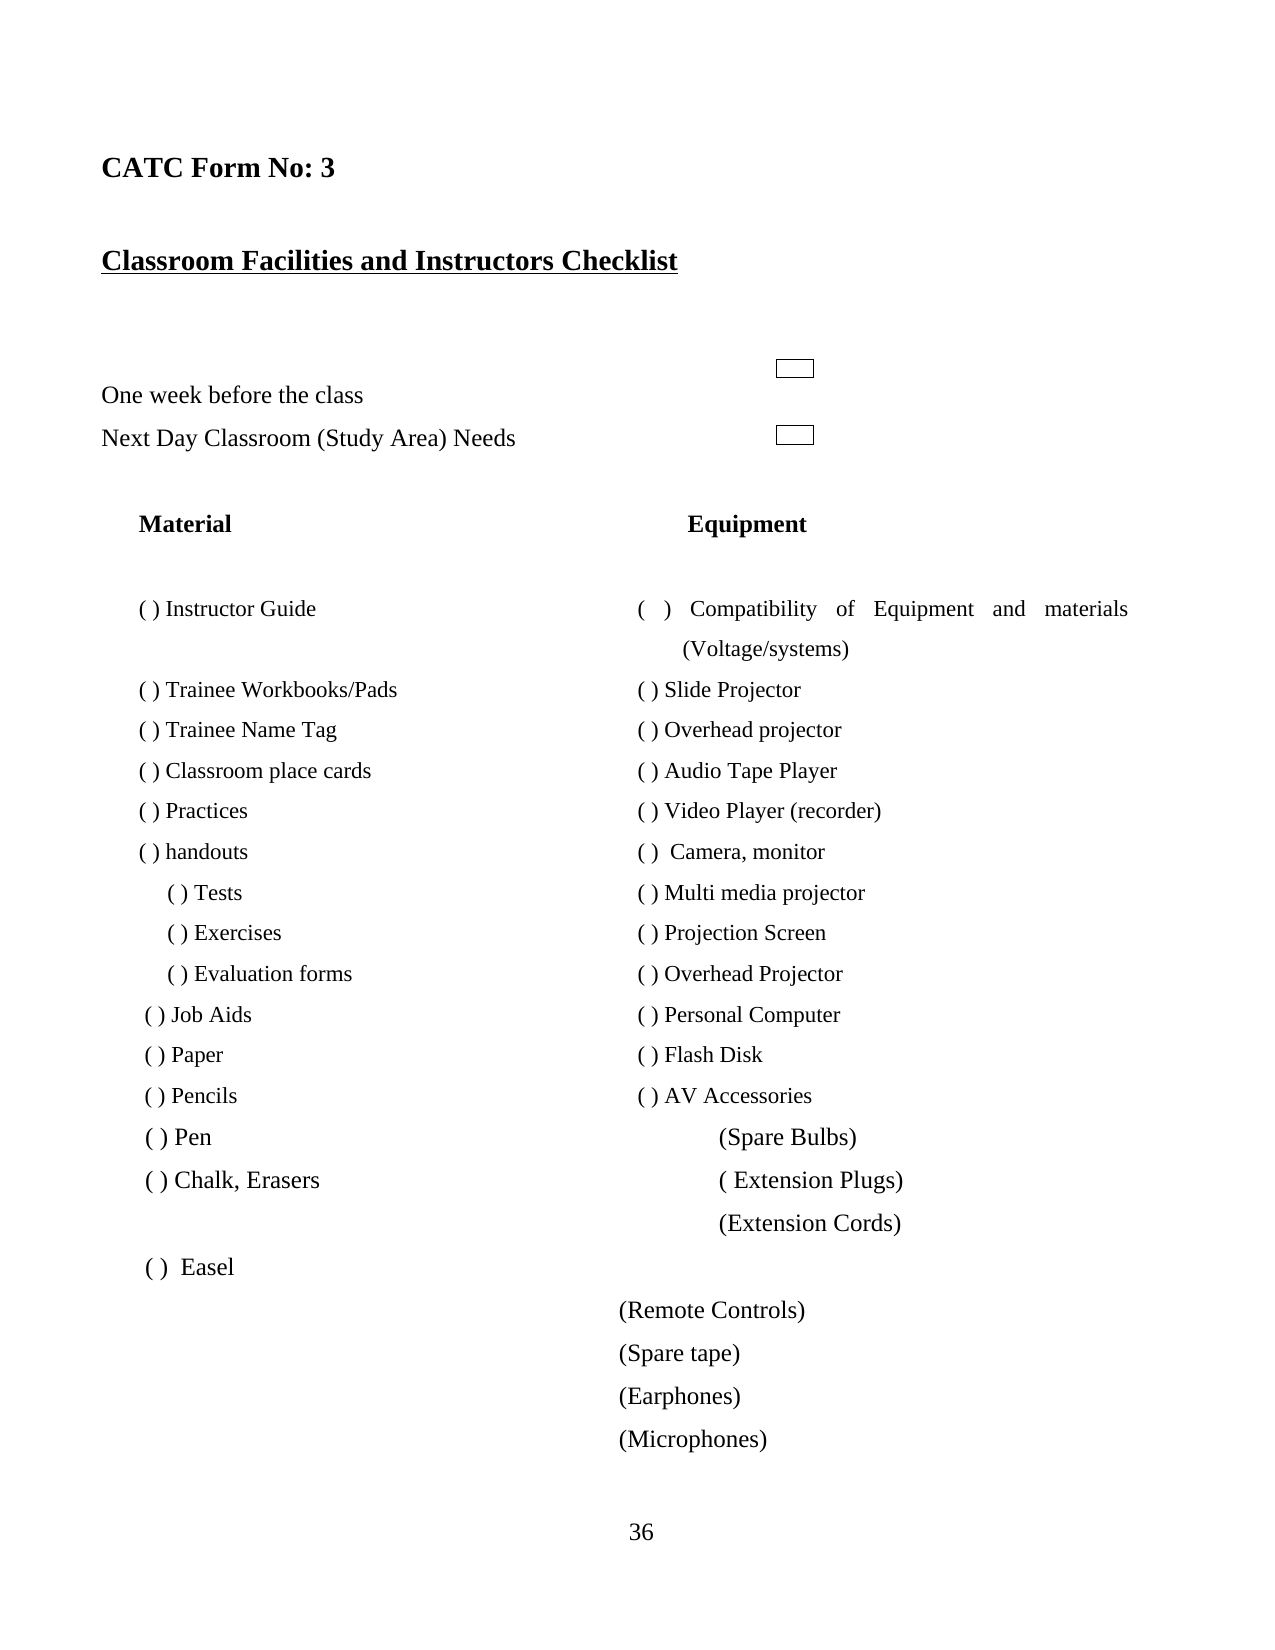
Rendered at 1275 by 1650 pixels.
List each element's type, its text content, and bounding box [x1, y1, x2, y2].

table_cell (Remote Controls) [626, 1295, 1207, 1338]
table_cell (Microphones) [626, 1424, 1207, 1467]
table_cell ( ) Tests [109, 879, 626, 919]
table_cell ( ) Practices [109, 798, 626, 838]
table_cell ( ) Overhead projector [626, 716, 1207, 757]
table_cell (Extension Cords) [626, 1209, 1207, 1295]
table_cell (Earphones) [626, 1381, 1207, 1424]
table_cell ( ) Evaluation forms [109, 960, 626, 1001]
table_cell ( ) Personal Computer [626, 1001, 1207, 1041]
table_cell ( ) Compatibility of Equipment and materials (Voltage/systems) [626, 596, 1207, 676]
table_cell ( ) Multi media projector [626, 879, 1207, 919]
table_cell ( ) Projection Screen [626, 919, 1207, 960]
table_cell ( ) Audio Tape Player [626, 757, 1207, 797]
table_cell ( ) Flash Disk [626, 1041, 1207, 1082]
table_cell ( ) Overhead Projector [626, 960, 1207, 1001]
table_cell ( ) Chalk, Erasers [109, 1166, 626, 1208]
table_cell ( ) Exercises [109, 919, 626, 960]
table_header Equipment [626, 509, 1207, 596]
table_cell ( ) Trainee Workbooks/Pads [109, 676, 626, 716]
table_cell ( ) Job Aids [109, 1001, 626, 1041]
table_cell [109, 1381, 626, 1424]
table_cell ( ) Trainee Name Tag [109, 716, 626, 757]
table_cell [109, 1338, 626, 1381]
table_cell [109, 1424, 626, 1467]
table_cell ( Extension Plugs) [626, 1166, 1207, 1208]
table_cell (Spare Bulbs) [626, 1123, 1207, 1166]
table_cell ( ) Easel [109, 1209, 626, 1295]
table_cell ( ) handouts [109, 838, 626, 879]
table_cell ( ) Instructor Guide [109, 596, 626, 676]
text One week before the class [101, 380, 1095, 409]
table_cell ( ) Slide Projector [626, 676, 1207, 716]
text Classroom Facilities and Instructors Checklist [101, 243, 1095, 277]
table_cell ( ) AV Accessories [626, 1082, 1207, 1122]
table_cell ( ) Camera, monitor [626, 838, 1207, 879]
table_cell (Spare tape) [626, 1338, 1207, 1381]
table_cell [109, 1295, 626, 1338]
table_cell ( ) Pen [109, 1123, 626, 1166]
table_cell ( ) Video Player (recorder) [626, 798, 1207, 838]
text CATC Form No: 3 [101, 150, 1095, 183]
table_cell ( ) Pencils [109, 1082, 626, 1122]
table_cell ( ) Classroom place cards [109, 757, 626, 797]
table_header Material [109, 509, 626, 596]
table_cell ( ) Paper [109, 1041, 626, 1082]
text Next Day Classroom (Study Area) Needs [101, 423, 1095, 452]
